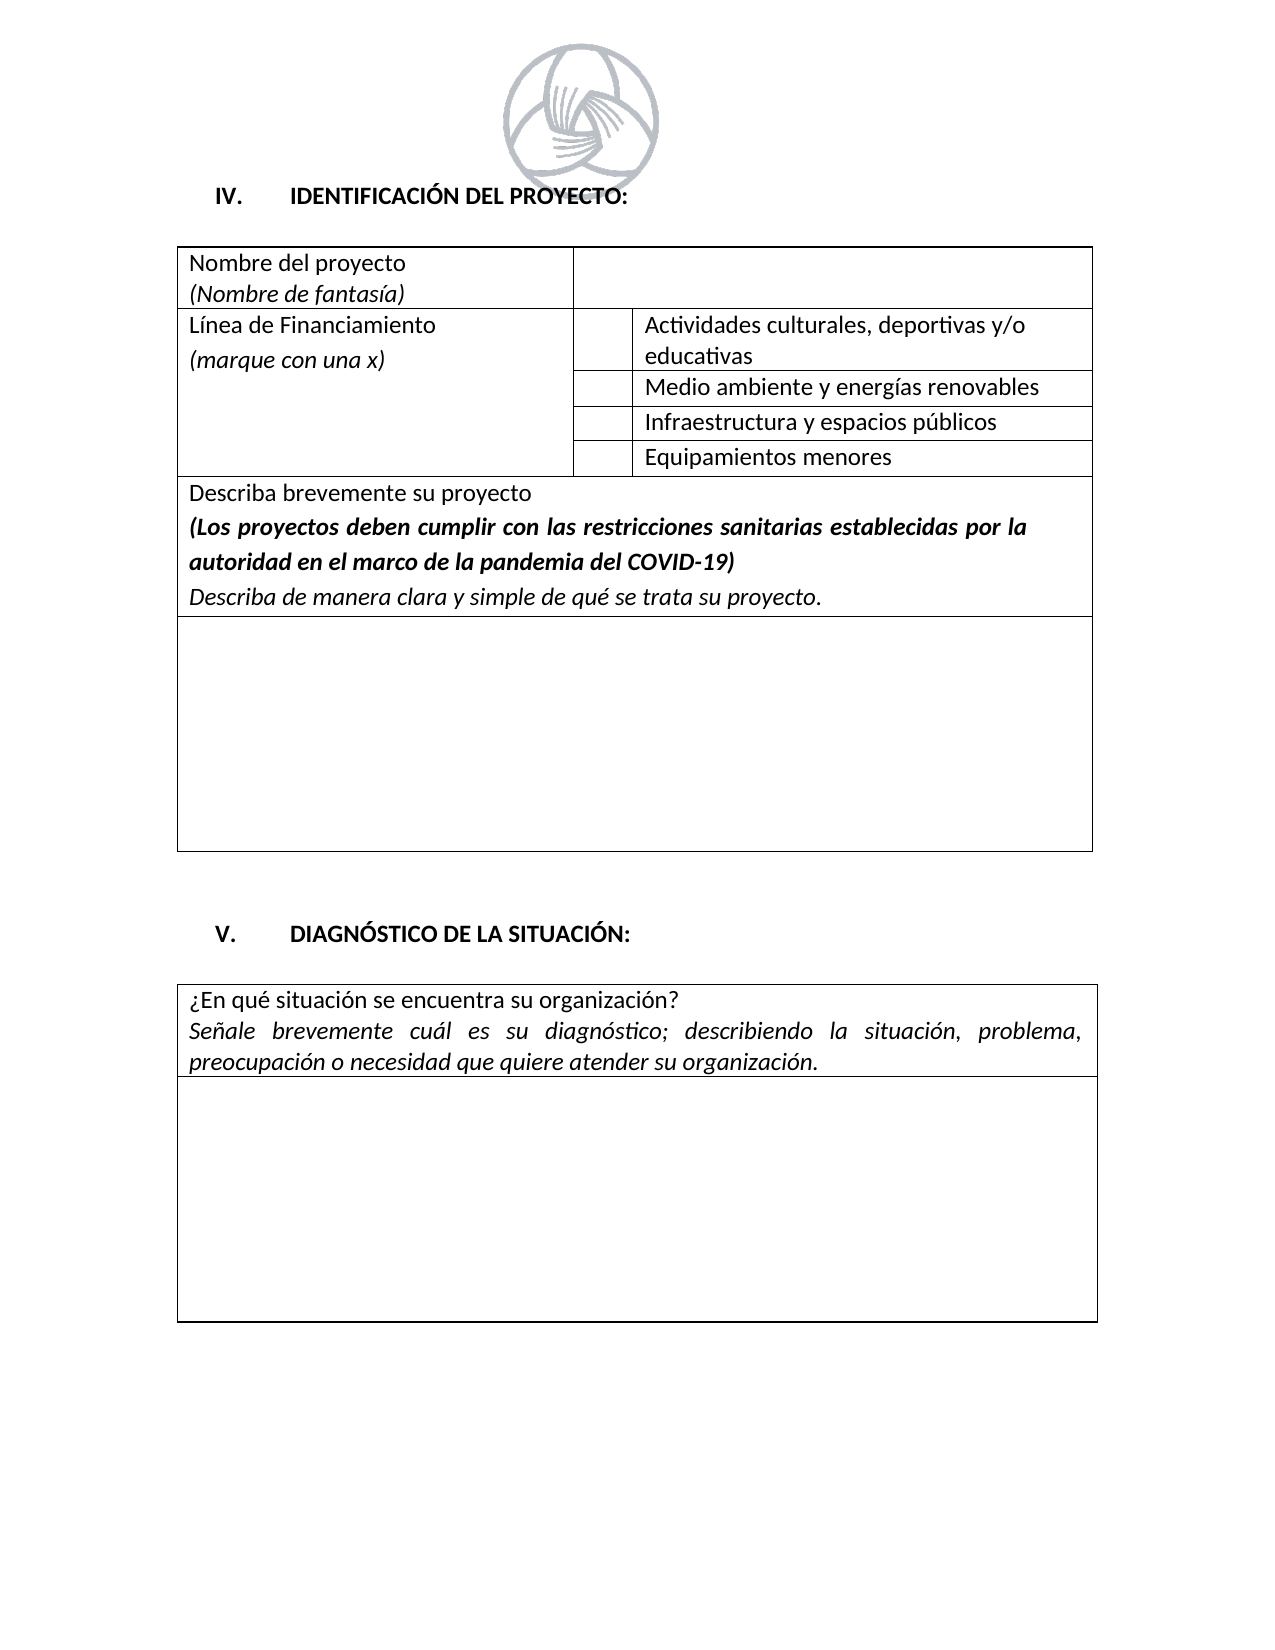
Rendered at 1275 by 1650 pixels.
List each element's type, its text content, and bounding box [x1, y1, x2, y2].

table_cell [574, 441, 632, 476]
table_cell Infraestructura y espacios públicos [633, 407, 1092, 440]
table_cell Línea de Financiamiento (marque con una x) [178, 309, 573, 476]
table_header [574, 248, 1092, 308]
list IDENTIFICACIÓN DEL PROYECTO: [215, 181, 1098, 211]
table_cell [574, 309, 632, 370]
table_cell Medio ambiente y energías renovables [633, 371, 1092, 406]
table_cell Equipamientos menores [633, 441, 1092, 476]
table_cell Actividades culturales, deportivas y/o educativas [633, 309, 1092, 370]
table_cell [178, 617, 1092, 851]
table_header ¿En qué situación se encuentra su organización? Señale brevemente cuál es su diagnóstico; describiendo la situación, problema, preocupación o necesidad que quiere atender su organización. [178, 985, 1097, 1076]
table_header Nombre del proyecto (Nombre de fantasía) [178, 248, 573, 308]
table_cell [574, 407, 632, 440]
table_cell Describa brevemente su proyecto (Los proyectos deben cumplir con las restricciones sanitarias establecidas por la autoridad en el marco de la pandemia del COVID-19) Describa de manera clara y simple de qué se trata su proyecto. [178, 477, 1092, 616]
list DIAGNÓSTICO DE LA SITUACIÓN: [215, 918, 1098, 948]
picture [494, 39, 665, 181]
table_cell [574, 371, 632, 406]
table_cell [178, 1077, 1097, 1321]
